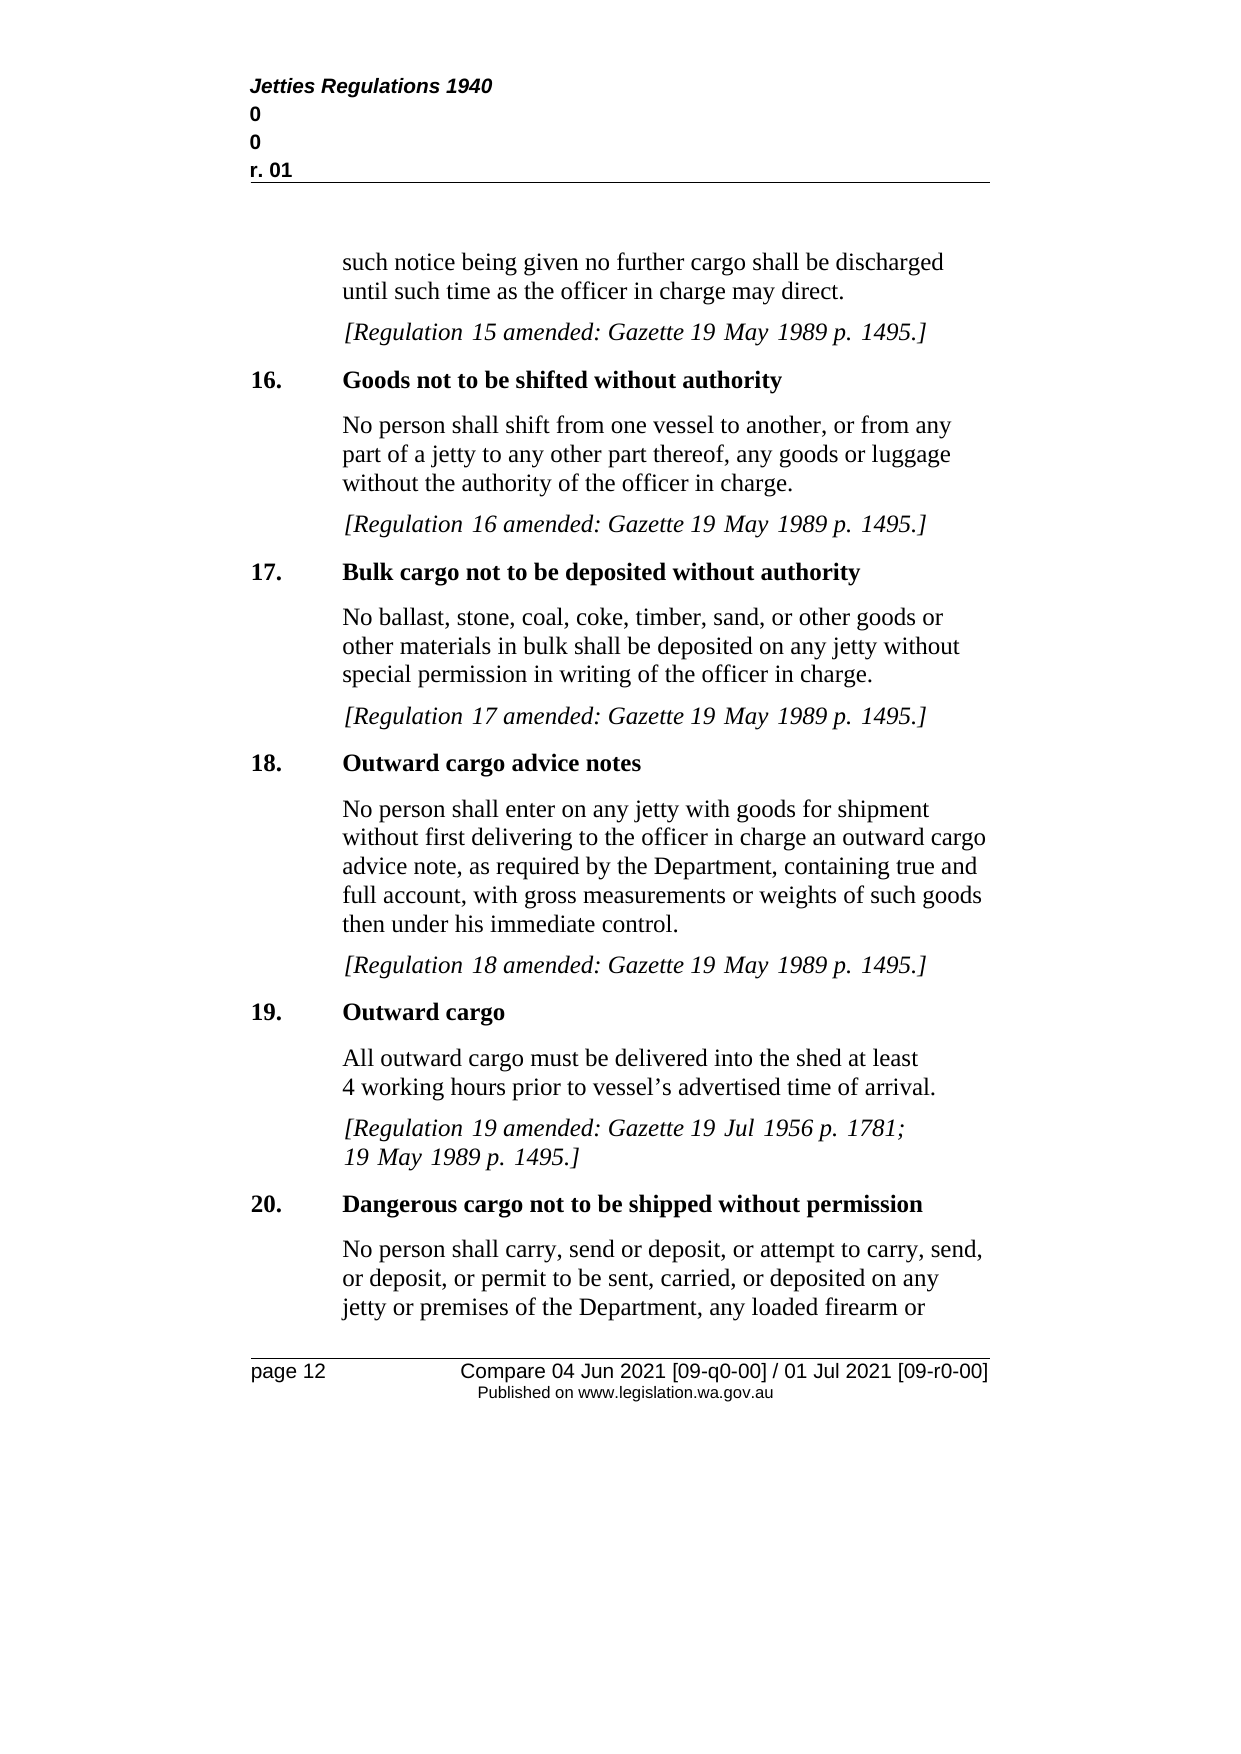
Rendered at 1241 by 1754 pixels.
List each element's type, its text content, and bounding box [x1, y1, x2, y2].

subtitle 19. Outward cargo [251, 997, 990, 1026]
text [Regulation 15 amended: Gazette 19 May 1989 p. 1495.] [251, 317, 990, 346]
subtitle 20. Dangerous cargo not to be shipped without permission [251, 1189, 990, 1218]
text [Regulation 16 amended: Gazette 19 May 1989 p. 1495.] [251, 509, 990, 538]
subtitle 18. Outward cargo advice notes [251, 748, 990, 777]
subtitle 16. Goods not to be shifted without authority [251, 365, 990, 394]
text [Regulation 18 amended: Gazette 19 May 1989 p. 1495.] [251, 950, 990, 979]
text All outward cargo must be delivered into the shed at least 4 working hours prior to vessel’s advertised time of arrival. [251, 1043, 990, 1100]
text [Regulation 19 amended: Gazette 19 Jul 1956 p. 1781; 19 May 1989 p. 1495.] [251, 1113, 990, 1170]
subtitle 17. Bulk cargo not to be deposited without authority [251, 557, 990, 585]
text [251, 1234, 990, 1321]
text No person shall shift from one vessel to another, or from any part of a jetty to any other part thereof, any goods or luggage without the authority of the officer in charge. [251, 410, 990, 497]
text [Regulation 17 amended: Gazette 19 May 1989 p. 1495.] [251, 701, 990, 729]
text No person shall enter on any jetty with goods for shipment without first delivering to the officer in charge an outward cargo advice note, as required by the Department, containing true and full account, with gross measurements or weights of such goods then under his immediate control. [251, 794, 990, 937]
text No ballast, stone, coal, coke, timber, sand, or other goods or other materials in bulk shall be deposited on any jetty without special permission in writing of the officer in charge. [251, 602, 990, 688]
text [251, 247, 990, 305]
